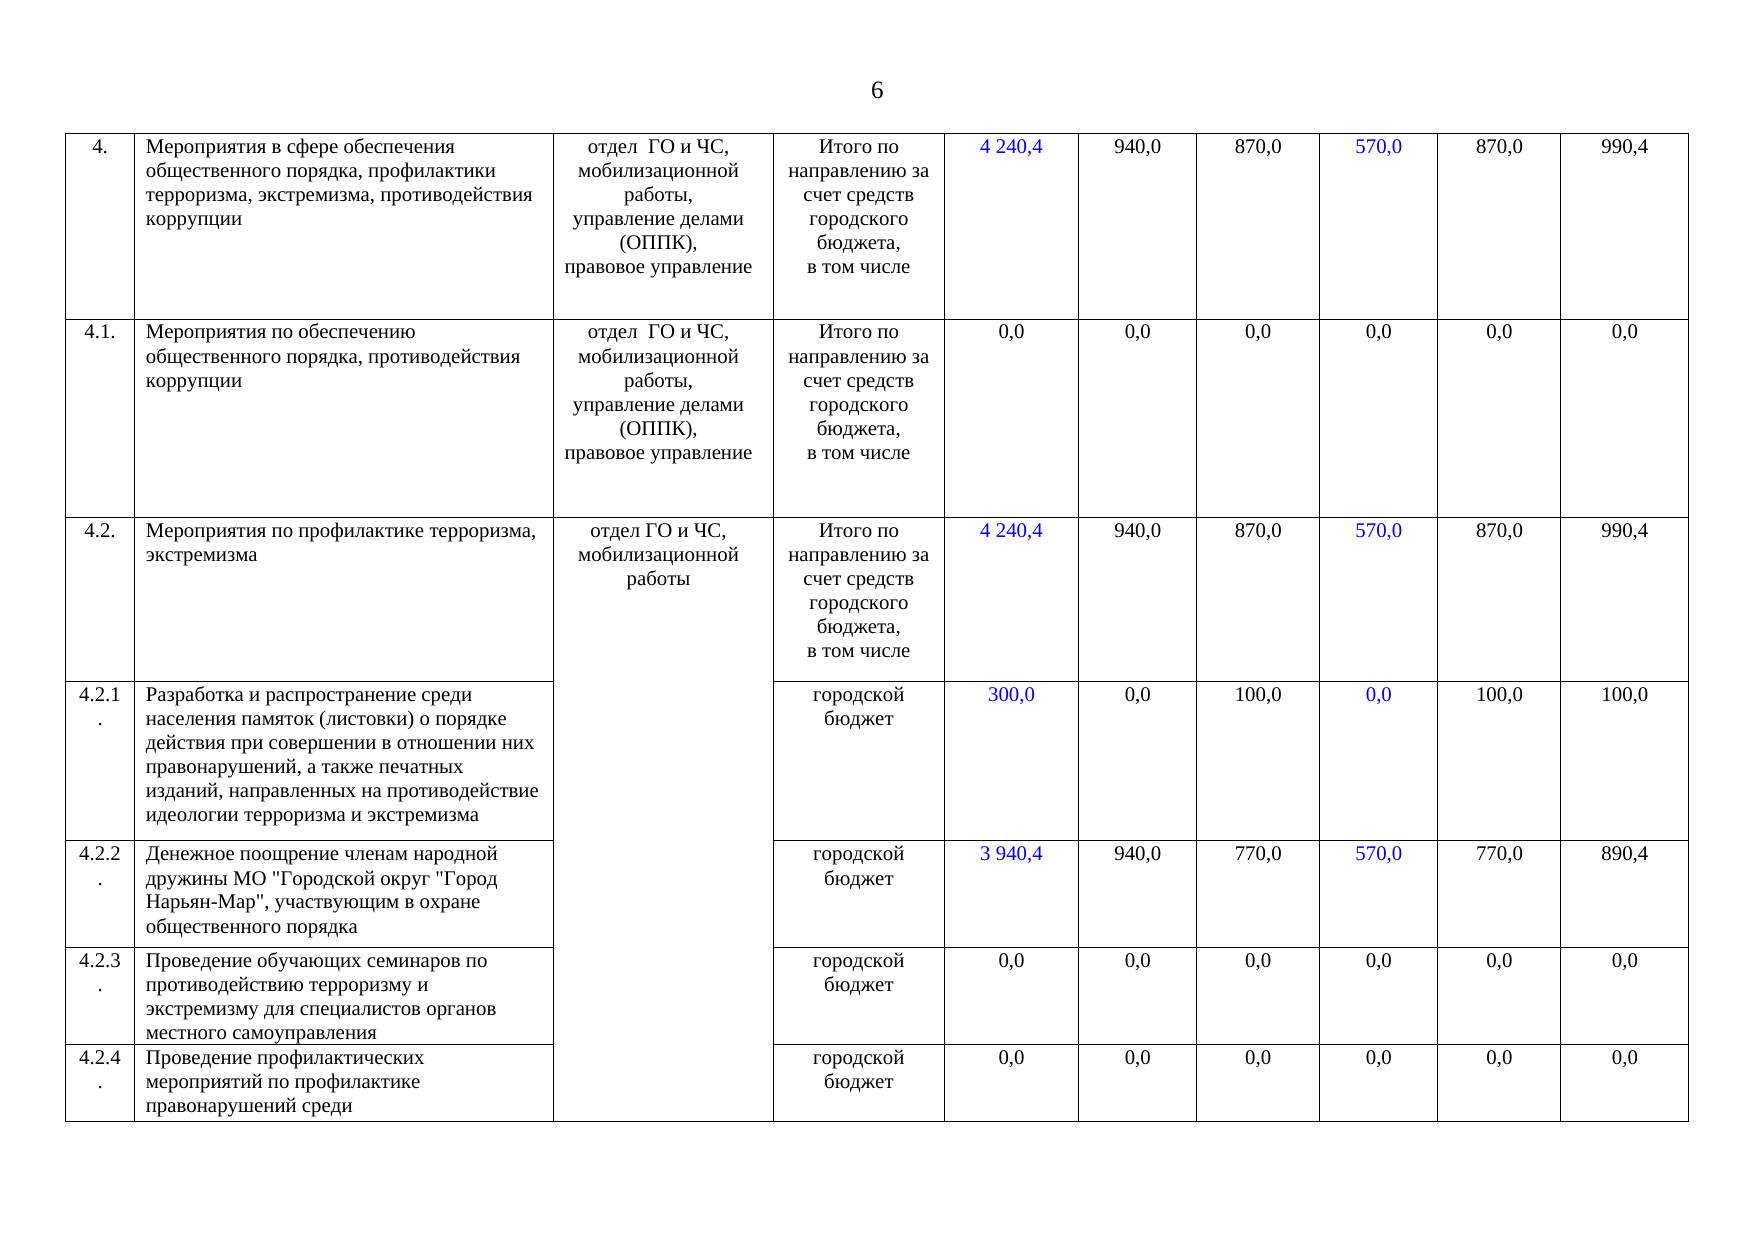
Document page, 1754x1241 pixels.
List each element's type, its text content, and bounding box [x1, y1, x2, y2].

table_cell 4.1. [66, 320, 134, 517]
table_cell 0,0 [1438, 320, 1560, 517]
table_cell 0,0 [1197, 948, 1319, 1044]
table_cell 0,0 [945, 320, 1078, 517]
table_cell 0,0 [1079, 682, 1196, 840]
table_cell 0,0 [1561, 320, 1688, 517]
table_cell 0,0 [1079, 320, 1196, 517]
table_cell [135, 1045, 553, 1121]
table_cell 890,4 [1561, 841, 1688, 947]
table_cell Итого по направлению за счет средств городского бюджета, в том числе [774, 320, 944, 517]
table_cell 870,0 [1438, 518, 1560, 681]
table_cell Денежное поощрение членам народной дружины МО "Городской округ "Город Нарьян-Мар", участвующим в охране общественного порядка [135, 841, 553, 947]
table_cell отдел ГО и ЧС, мобилизационной работы [554, 518, 773, 1121]
table_cell 0,0 [1561, 1045, 1688, 1121]
table_cell 4.2.1. [66, 682, 134, 840]
table_cell 870,0 [1197, 518, 1319, 681]
table_cell 570,0 [1320, 134, 1437, 318]
table_cell 870,0 [1438, 134, 1560, 318]
table_cell 0,0 [945, 1045, 1078, 1121]
table_cell 570,0 [1320, 841, 1437, 947]
table_cell 0,0 [1197, 320, 1319, 517]
table_cell 570,0 [1320, 518, 1437, 681]
table_cell 0,0 [1438, 1045, 1560, 1121]
table_cell Мероприятия по профилактике терроризма, экстремизма [135, 518, 553, 681]
table_cell 940,0 [1079, 134, 1196, 318]
table_cell 100,0 [1561, 682, 1688, 840]
table_cell Мероприятия в сфере обеспечения общественного порядка, профилактики терроризма, экстремизма, противодействия коррупции [135, 134, 553, 318]
table_cell отдел ГО и ЧС, мобилизационной работы, управление делами (ОППК), правовое управление [554, 134, 773, 318]
table_cell 4 240,4 [945, 134, 1078, 318]
table_cell Разработка и распространение среди населения памяток (листовки) о порядке действия при совершении в отношении них правонарушений, а также печатных изданий, направленных на противодействие идеологии терроризма и экстремизма [135, 682, 553, 840]
table_cell городской бюджет [774, 682, 944, 840]
table_cell Итого по направлению за счет средств городского бюджета, в том числе [774, 518, 944, 681]
table_cell 0,0 [1320, 948, 1437, 1044]
table_cell 0,0 [1079, 1045, 1196, 1121]
table_cell 0,0 [1320, 1045, 1437, 1121]
table_cell 0,0 [1320, 682, 1437, 840]
table_cell 770,0 [1438, 841, 1560, 947]
table_cell Итого по направлению за счет средств городского бюджета, в том числе [774, 134, 944, 318]
table_cell 3 940,4 [945, 841, 1078, 947]
table_cell 4.2. [66, 518, 134, 681]
table_cell городской бюджет [774, 841, 944, 947]
table_cell 4.2.3. [66, 948, 134, 1044]
table_cell 0,0 [1561, 948, 1688, 1044]
table_cell 0,0 [1438, 948, 1560, 1044]
table_cell 0,0 [945, 948, 1078, 1044]
table_cell 300,0 [945, 682, 1078, 840]
table_cell 4.2.2. [66, 841, 134, 947]
table_cell Проведение обучающих семинаров по противодействию терроризму и экстремизму для специалистов органов местного самоуправления [135, 948, 553, 1044]
table_cell 0,0 [1079, 948, 1196, 1044]
table_cell 4.2.4. [66, 1045, 134, 1121]
table_cell 940,0 [1079, 518, 1196, 681]
table_cell городской бюджет [774, 1045, 944, 1121]
table_cell 4 240,4 [945, 518, 1078, 681]
table_cell 0,0 [1320, 320, 1437, 517]
table_cell 4. [66, 134, 134, 318]
table_cell 990,4 [1561, 134, 1688, 318]
table_cell отдел ГО и ЧС, мобилизационной работы, управление делами (ОППК), правовое управление [554, 320, 773, 517]
table_cell 870,0 [1197, 134, 1319, 318]
table_cell 100,0 [1197, 682, 1319, 840]
table_cell 990,4 [1561, 518, 1688, 681]
table_cell 0,0 [1197, 1045, 1319, 1121]
table_cell 940,0 [1079, 841, 1196, 947]
table_cell 770,0 [1197, 841, 1319, 947]
table_cell городской бюджет [774, 948, 944, 1044]
table_cell 100,0 [1438, 682, 1560, 840]
table_cell Мероприятия по обеспечению общественного порядка, противодействия коррупции [135, 320, 553, 517]
